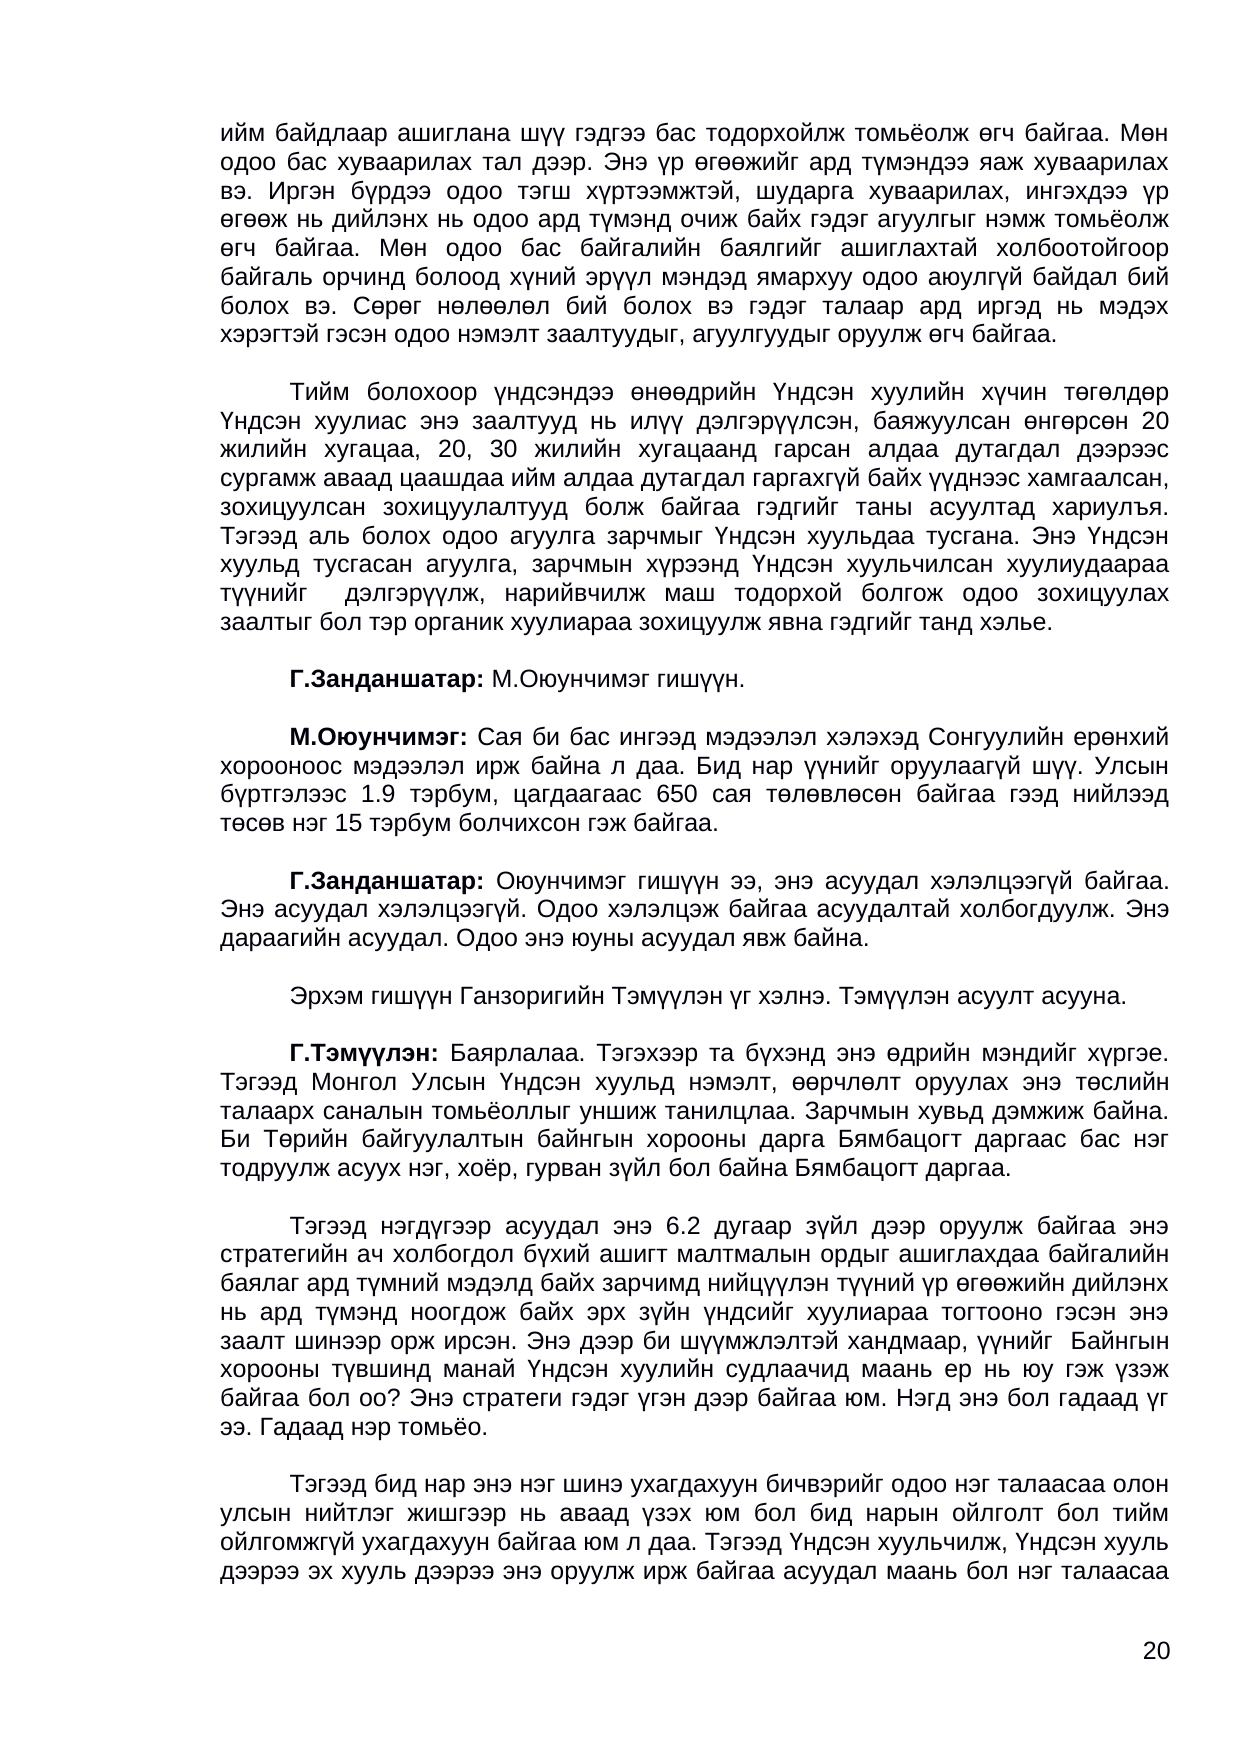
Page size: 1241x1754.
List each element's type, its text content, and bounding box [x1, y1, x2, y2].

text М.Оюунчимэг: Сая би бас ингээд мэдээлэл хэлэхэд Сонгуулийн ерөнхий хорооноос мэдээлэл ирж байна л даа. Бид нар үүнийг оруулаагүй шүү. Улсын бүртгэлээс 1.9 тэрбум, цагдаагаас 650 сая төлөвлөсөн байгаа гээд нийлээд төсөв нэг 15 тэрбум болчихсон гэж байгаа. [220, 722, 1170, 837]
text Эрхэм гишүүн Ганзоригийн Тэмүүлэн үг хэлнэ. Тэмүүлэн асуулт асууна. [220, 981, 1170, 1009]
text Тийм болохоор үндсэндээ өнөөдрийн Үндсэн хуулийн хүчин төгөлдөр Үндсэн хуулиас энэ заалтууд нь илүү дэлгэрүүлсэн, баяжуулсан өнгөрсөн 20 жилийн хугацаа, 20, 30 жилийн хугацаанд гарсан алдаа дутагдал дээрээс сургамж аваад цаашдаа ийм алдаа дутагдал гаргахгүй байх үүднээс хамгаалсан, зохицуулсан зохицуулалтууд болж байгаа гэдгийг таны асуултад хариулъя. Тэгээд аль болох одоо агуулга зарчмыг Үндсэн хуульдаа тусгана. Энэ Үндсэн хуульд тусгасан агуулга, зарчмын хүрээнд Үндсэн хуульчилсан хуулиудаараа түүнийг дэлгэрүүлж, нарийвчилж маш тодорхой болгож одоо зохицуулах заалтыг бол тэр органик хуулиараа зохицуулж явна гэдгийг танд хэлье. [220, 377, 1170, 636]
text Тэгээд нэгдүгээр асуудал энэ 6.2 дугаар зүйл дээр оруулж байгаа энэ стратегийн ач холбогдол бүхий ашигт малтмалын ордыг ашиглахдаа байгалийн баялаг ард түмний мэдэлд байх зарчимд нийцүүлэн түүний үр өгөөжийн дийлэнх нь ард түмэнд ноогдож байх эрх зүйн үндсийг хуулиараа тогтооно гэсэн энэ заалт шинээр орж ирсэн. Энэ дээр би шүүмжлэлтэй хандмаар, үүнийг Байнгын хорооны түвшинд манай Үндсэн хуулийн судлаачид маань ер нь юу гэж үзэж байгаа бол оо? Энэ стратеги гэдэг үгэн дээр байгаа юм. Нэгд энэ бол гадаад үг ээ. Гадаад нэр томьёо. [220, 1211, 1170, 1441]
text Г.Занданшатар: Оюунчимэг гишүүн ээ, энэ асуудал хэлэлцээгүй байгаа. Энэ асуудал хэлэлцээгүй. Одоо хэлэлцэж байгаа асуудалтай холбогдуулж. Энэ дараагийн асуудал. Одоо энэ юуны асуудал явж байна. [220, 866, 1170, 952]
text Г.Тэмүүлэн: Баярлалаа. Тэгэхээр та бүхэнд энэ өдрийн мэндийг хүргэе. Тэгээд Монгол Улсын Үндсэн хуульд нэмэлт, өөрчлөлт оруулах энэ төслийн талаарх саналын томьёоллыг уншиж танилцлаа. Зарчмын хувьд дэмжиж байна. Би Төрийн байгуулалтын байнгын хорооны дарга Бямбацогт даргаас бас нэг тодруулж асуух нэг, хоёр, гурван зүйл бол байна Бямбацогт даргаа. [220, 1038, 1170, 1182]
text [220, 118, 1170, 348]
text Г.Занданшатар: М.Оюунчимэг гишүүн. [220, 664, 1170, 693]
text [220, 1469, 1170, 1584]
